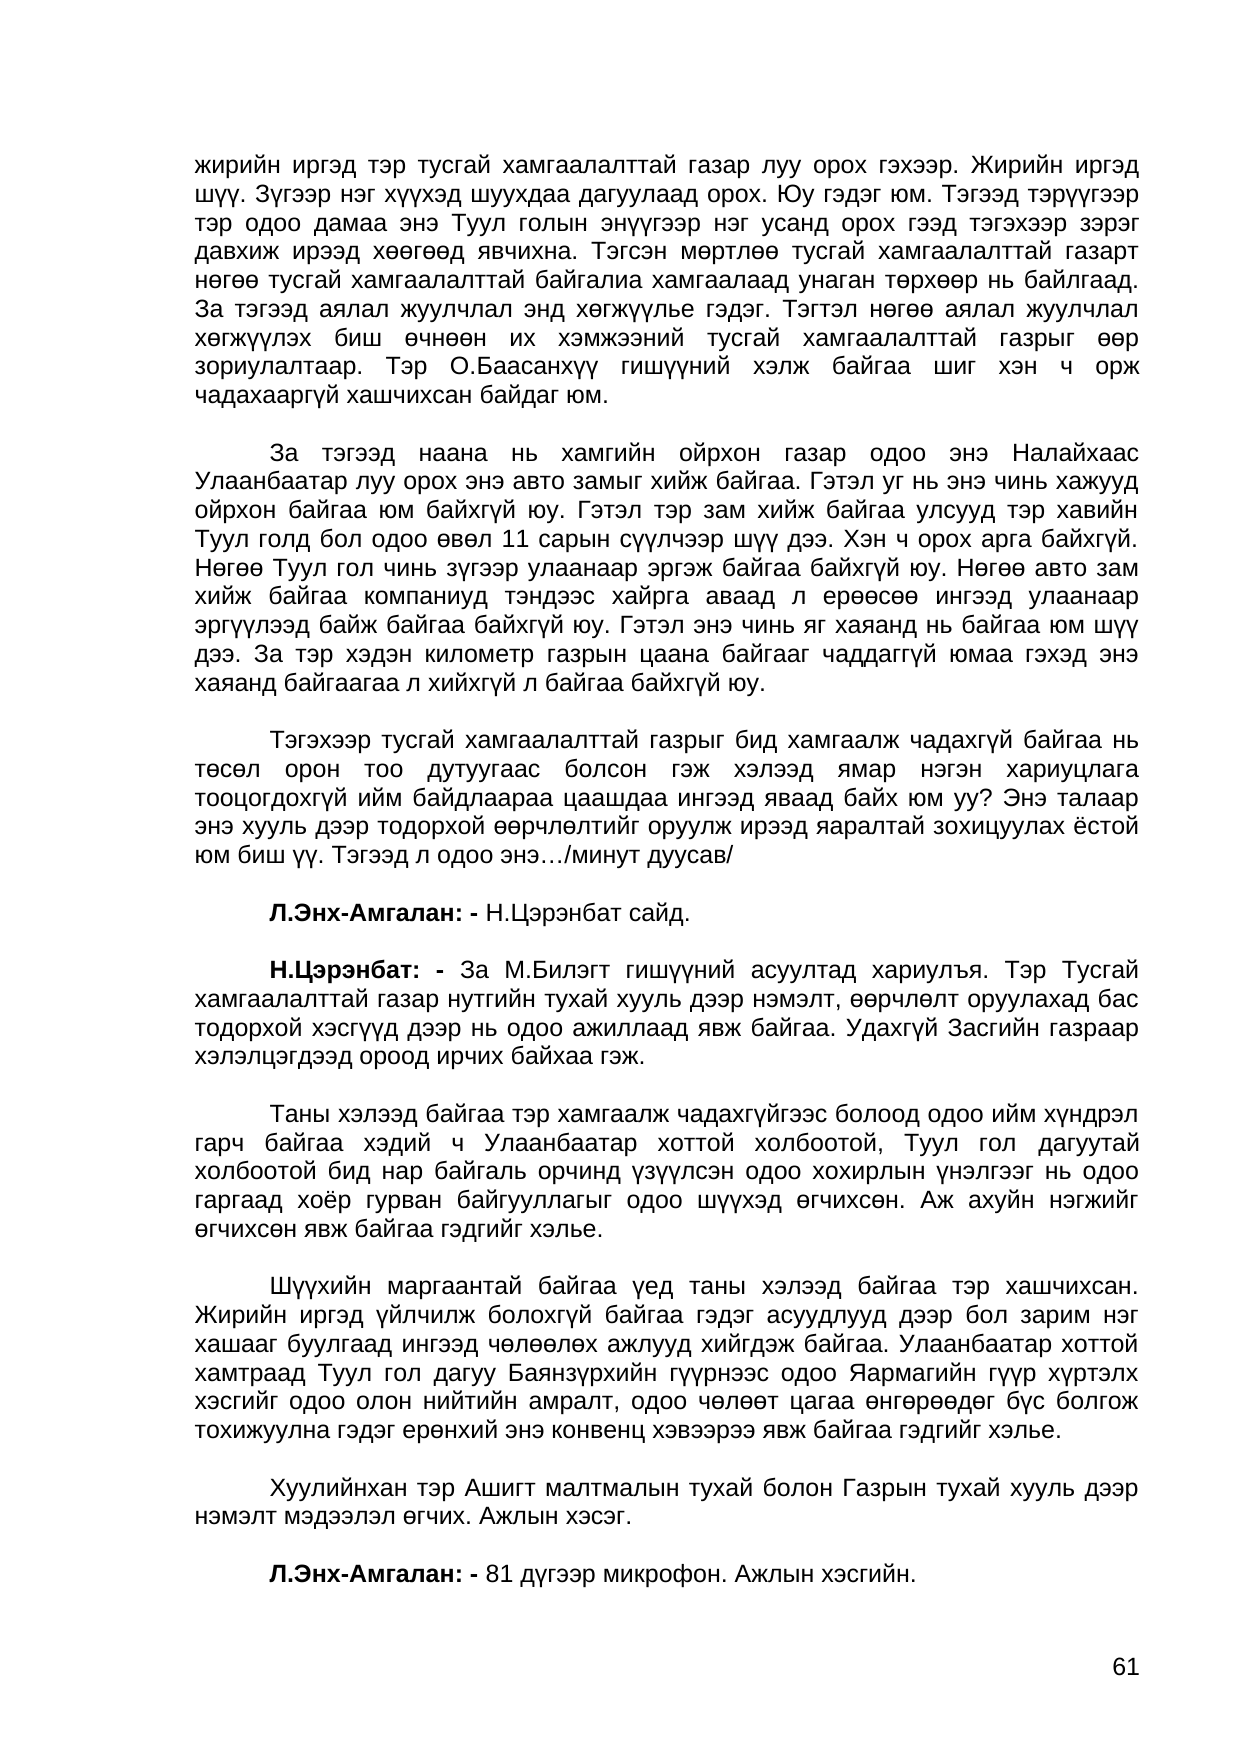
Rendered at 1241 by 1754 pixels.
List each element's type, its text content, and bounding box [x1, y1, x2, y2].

text Л.Энх-Амгалан: - 81 дүгээр микрофон. Ажлын хэсгийн. [194, 1559, 1140, 1587]
text Таны хэлээд байгаа тэр хамгаалж чадахгүйгээс болоод одоо ийм хүндрэл гарч байгаа хэдий ч Улаанбаатар хоттой холбоотой, Туул гол дагуутай холбоотой бид нар байгаль орчинд үзүүлсэн одоо хохирлын үнэлгээг нь одоо гаргаад хоёр гурван байгууллагыг одоо шүүхэд өгчихсөн. Аж ахуйн нэгжийг өгчихсөн явж байгаа гэдгийг хэлье. [194, 1099, 1140, 1242]
text За тэгээд наана нь хамгийн ойрхон газар одоо энэ Налайхаас Улаанбаатар луу орох энэ авто замыг хийж байгаа. Гэтэл уг нь энэ чинь хажууд ойрхон байгаа юм байхгүй юу. Гэтэл тэр зам хийж байгаа улсууд тэр хавийн Туул голд бол одоо өвөл 11 сарын сүүлчээр шүү дээ. Хэн ч орох арга байхгүй. Нөгөө Туул гол чинь зүгээр улаанаар эргэж байгаа байхгүй юу. Нөгөө авто зам хийж байгаа компаниуд тэндээс хайрга аваад л ерөөсөө ингээд улаанаар эргүүлээд байж байгаа байхгүй юу. Гэтэл энэ чинь яг хаяанд нь байгаа юм шүү дээ. За тэр хэдэн километр газрын цаана байгааг чаддаггүй юмаа гэхэд энэ хаяанд байгаагаа л хийхгүй л байгаа байхгүй юу. [194, 437, 1140, 696]
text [194, 150, 1140, 409]
text Л.Энх-Амгалан: - Н.Цэрэнбат сайд. [194, 897, 1140, 926]
text Н.Цэрэнбат: - За М.Билэгт гишүүний асуултад хариулъя. Тэр Тусгай хамгаалалттай газар нутгийн тухай хууль дээр нэмэлт, өөрчлөлт оруулахад бас тодорхой хэсгүүд дээр нь одоо ажиллаад явж байгаа. Удахгүй Засгийн газраар хэлэлцэгдээд ороод ирчих байхаа гэж. [194, 955, 1140, 1070]
text Тэгэхээр тусгай хамгаалалттай газрыг бид хамгаалж чадахгүй байгаа нь төсөл орон тоо дутуугаас болсон гэж хэлээд ямар нэгэн хариуцлага тооцогдохгүй ийм байдлаараа цаашдаа ингээд яваад байх юм уу? Энэ талаар энэ хууль дээр тодорхой өөрчлөлтийг оруулж ирээд яаралтай зохицуулах ёстой юм биш үү. Тэгээд л одоо энэ…/минут дуусав/ [194, 725, 1140, 869]
text Хуулийнхан тэр Ашигт малтмалын тухай болон Газрын тухай хууль дээр нэмэлт мэдээлэл өгчих. Ажлын хэсэг. [194, 1472, 1140, 1530]
text Шүүхийн маргаантай байгаа үед таны хэлээд байгаа тэр хашчихсан. Жирийн иргэд үйлчилж болохгүй байгаа гэдэг асуудлууд дээр бол зарим нэг хашааг буулгаад ингээд чөлөөлөх ажлууд хийгдэж байгаа. Улаанбаатар хоттой хамтраад Туул гол дагуу Баянзүрхийн гүүрнээс одоо Яармагийн гүүр хүртэлх хэсгийг одоо олон нийтийн амралт, одоо чөлөөт цагаа өнгөрөөдөг бүс болгож тохижуулна гэдэг ерөнхий энэ конвенц хэвээрээ явж байгаа гэдгийг хэлье. [194, 1271, 1140, 1444]
